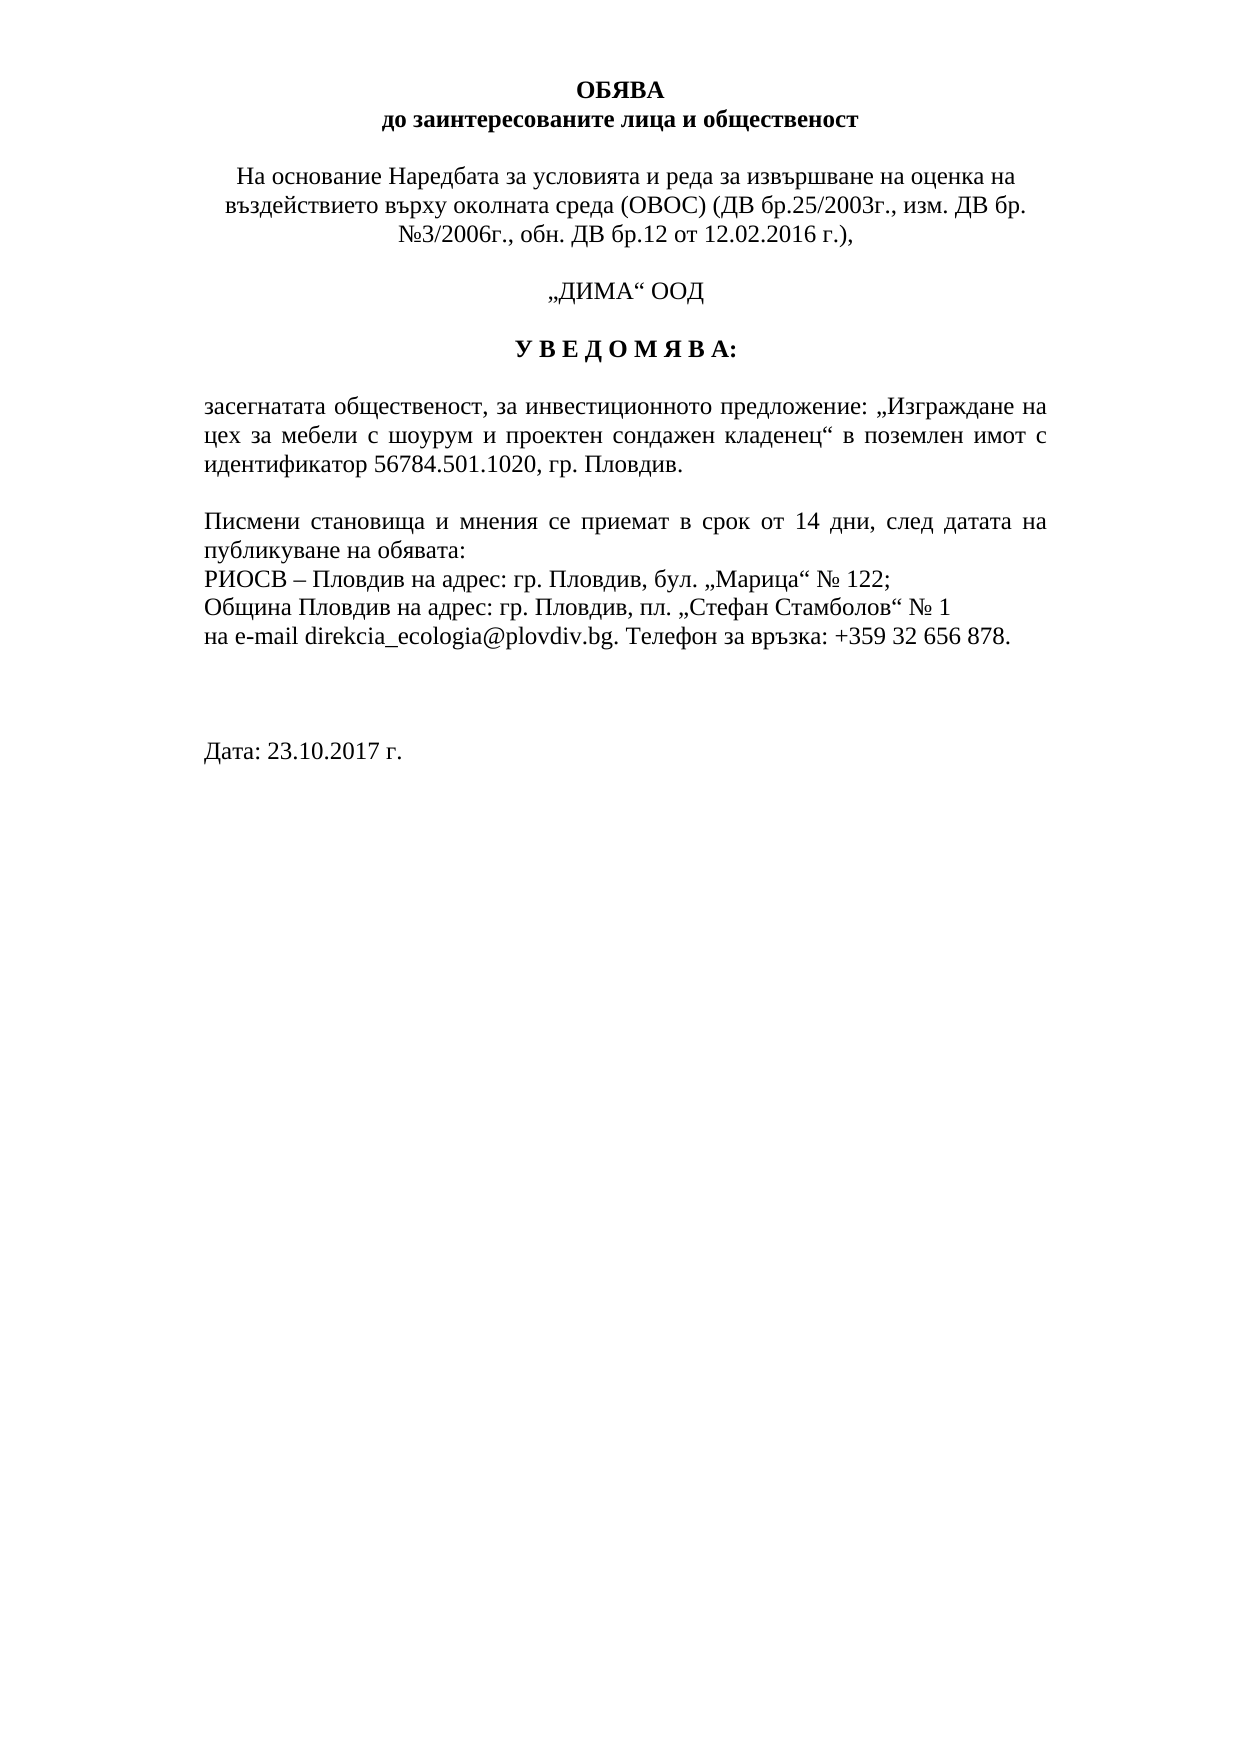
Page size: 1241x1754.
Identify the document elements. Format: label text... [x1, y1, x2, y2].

text Община Пловдив на адрес: гр. Пловдив, пл. „Стефан Стамболов“ № 1 [204, 592, 1048, 621]
text на e-mail direkcia_ecologia@plovdiv.bg. Телефон за връзка: +359 32 656 878. [204, 621, 1048, 650]
text до заинтересованите лица и общественост [148, 104, 1093, 132]
text Писмени становища и мнения се приемат в срок от 14 дни, след датата на публикуване на обявата: [204, 506, 1048, 564]
text У В Е Д О М Я В А: [204, 334, 1048, 362]
text Обява [148, 75, 1093, 104]
text На основание Наредбата за условията и реда за извършване на оценка на въздействието върху околната среда (ОВОС) (ДВ бр.25/2003г., изм. ДВ бр.№3/2006г., обн. ДВ бр.12 от 12.02.2016 г.), [204, 161, 1048, 247]
text засегнатата общественост, за инвестиционното предложение: „Изграждане на цех за мебели с шоурум и проектен сондажен кладенец“ в поземлен имот с идентификатор 56784.501.1020, гр. Пловдив. [204, 391, 1048, 477]
text „ДИМА“ ООД [204, 276, 1048, 305]
text РИОСВ – Пловдив на адрес: гр. Пловдив, бул. „Марица“ № 122; [204, 564, 1048, 592]
text Дата: 23.10.2017 г. [204, 736, 1048, 765]
